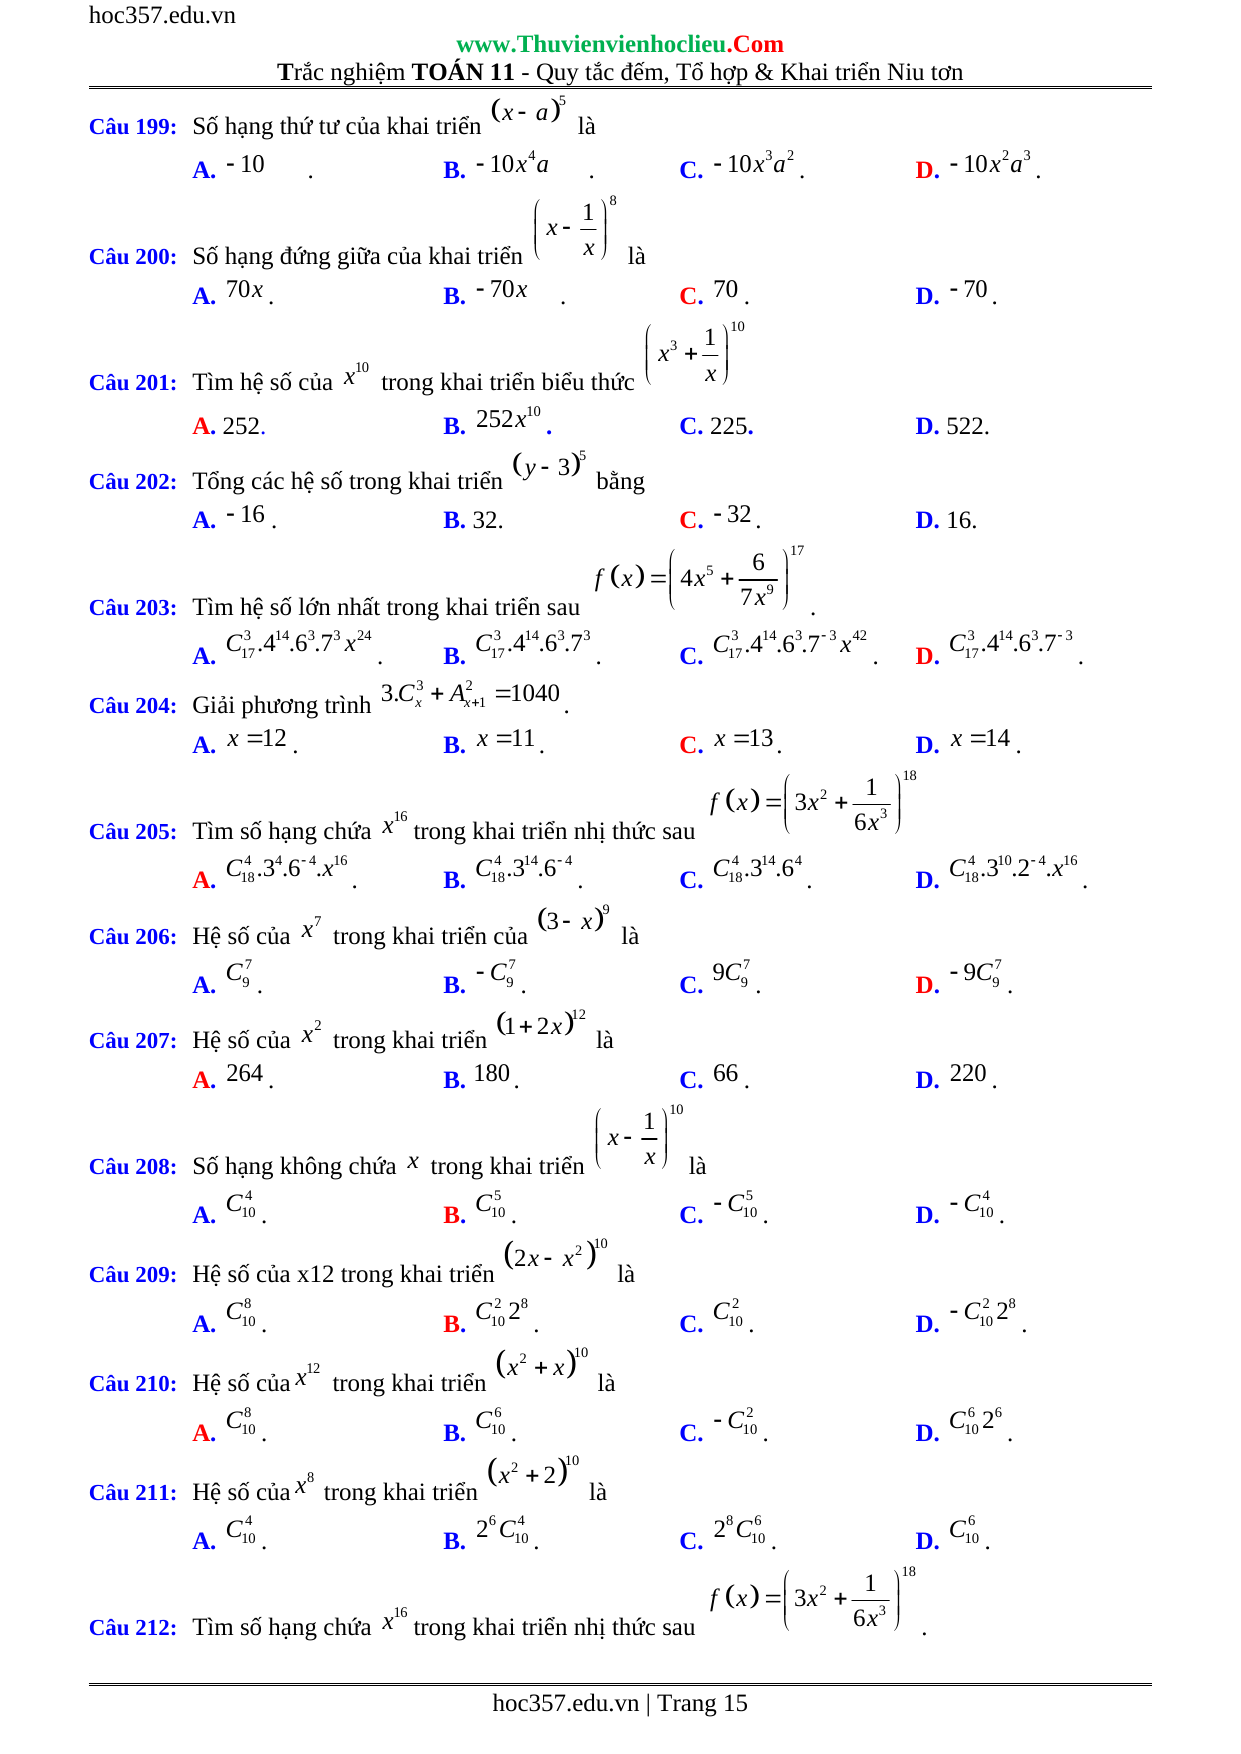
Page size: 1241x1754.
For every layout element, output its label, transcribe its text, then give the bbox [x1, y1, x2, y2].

list A. . B. . C. . D. . [192, 274, 1152, 310]
list A. . B. . C. . D. . [192, 144, 1152, 184]
list A. . B. . C. . D. . [192, 954, 1152, 999]
list A. 252. B. . C. 225. D. 522. [192, 400, 1152, 440]
list Số hạng đứng giữa của khai triển là [89, 188, 1152, 270]
list Số hạng thứ tư của khai triển là [89, 89, 1152, 140]
list A. . B. . C. . D. . [192, 625, 1152, 670]
list Tìm hệ số của trong khai triển biểu thức [89, 314, 1152, 396]
list Tìm số hạng chứa trong khai triển nhị thức sau . [89, 1559, 1152, 1641]
list Tìm số hạng chứa trong khai triển nhị thức sau [89, 763, 1152, 845]
list Hệ số của trong khai triển là [89, 1342, 1152, 1397]
list A. . B. . C. . D. . [192, 1293, 1152, 1338]
list Hệ số của trong khai triển của là [89, 899, 1152, 949]
list Tìm hệ số lớn nhất trong khai triển sau . [89, 538, 1152, 621]
list A. . B. . C. . D. . [192, 1184, 1152, 1229]
list Tổng các hệ số trong khai triển bằng [89, 444, 1152, 495]
list A. . B. . C. . D. . [192, 1510, 1152, 1555]
list A. . B. . C. . D. . [192, 723, 1152, 759]
list A. . B. . C. . D. . [192, 849, 1152, 894]
list A. . B. . C. . D. . [192, 1401, 1152, 1446]
list Giải phương trình . [89, 674, 1152, 719]
list Hệ số của trong khai triển là [89, 1003, 1152, 1054]
list Hệ số của trong khai triển là [89, 1451, 1152, 1506]
list Số hạng không chứa trong khai triển là [89, 1098, 1152, 1180]
list A. . B. . C. . D. . [192, 1058, 1152, 1093]
list Hệ số của x12 trong khai triển là [89, 1233, 1152, 1288]
list A. . B. 32. C. . D. 16. [192, 499, 1152, 534]
